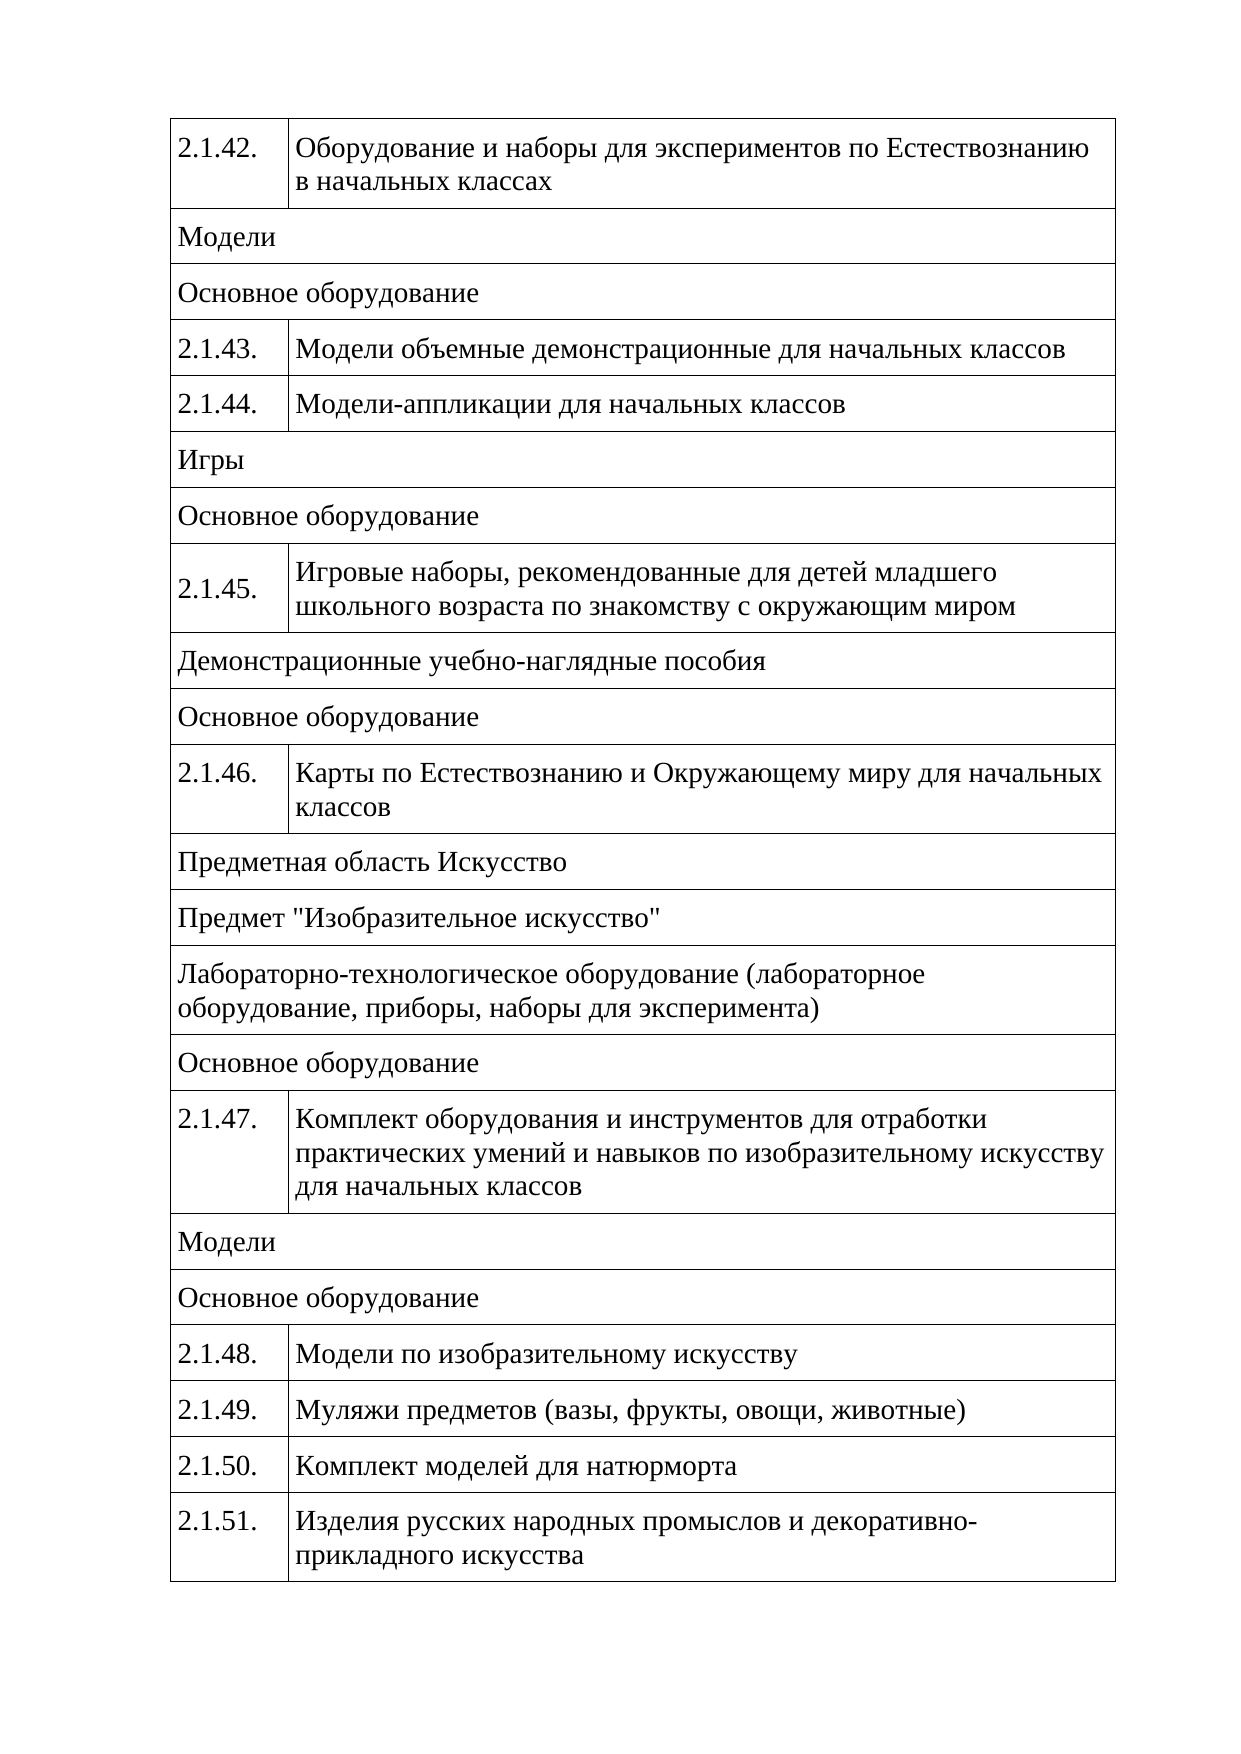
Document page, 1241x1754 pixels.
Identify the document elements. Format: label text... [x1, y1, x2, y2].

table_cell 2.1.42. [171, 119, 288, 207]
table_cell Основное оборудование [171, 488, 1115, 542]
table_cell Модели [171, 1214, 1115, 1268]
table_cell 2.1.50. [171, 1437, 288, 1492]
table_cell Комплект оборудования и инструментов для отработки практических умений и навыков по изобразительному искусству для начальных классов [289, 1091, 1115, 1213]
table_cell Предметная область Искусство [171, 834, 1115, 889]
table_cell Основное оборудование [171, 1270, 1115, 1324]
table_cell Демонстрационные учебно-наглядные пособия [171, 633, 1115, 688]
table_cell Изделия русских народных промыслов и декоративно-прикладного искусства [289, 1493, 1115, 1581]
table_cell Предмет "Изобразительное искусство" [171, 890, 1115, 944]
table_cell Игровые наборы, рекомендованные для детей младшего школьного возраста по знакомству с окружающим миром [289, 544, 1115, 632]
table_cell Модели [171, 209, 1115, 263]
table_cell 2.1.51. [171, 1493, 288, 1581]
table_cell Игры [171, 432, 1115, 487]
table_cell Основное оборудование [171, 689, 1115, 743]
table_cell Оборудование и наборы для экспериментов по Естествознанию в начальных классах [289, 119, 1115, 207]
table_cell 2.1.47. [171, 1091, 288, 1213]
table_cell Модели по изобразительному искусству [289, 1325, 1115, 1380]
table_cell 2.1.43. [171, 320, 288, 375]
table_cell 2.1.48. [171, 1325, 288, 1380]
table_cell 2.1.46. [171, 745, 288, 833]
table_cell Карты по Естествознанию и Окружающему миру для начальных классов [289, 745, 1115, 833]
table_cell Основное оборудование [171, 264, 1115, 319]
table_cell 2.1.45. [171, 544, 288, 632]
table_cell 2.1.44. [171, 376, 288, 431]
table_cell Основное оборудование [171, 1035, 1115, 1090]
table_cell Модели объемные демонстрационные для начальных классов [289, 320, 1115, 375]
table_cell 2.1.49. [171, 1381, 288, 1436]
table_cell Муляжи предметов (вазы, фрукты, овощи, животные) [289, 1381, 1115, 1436]
table_cell Модели-аппликации для начальных классов [289, 376, 1115, 431]
table_cell Лабораторно-технологическое оборудование (лабораторное оборудование, приборы, наборы для эксперимента) [171, 946, 1115, 1034]
table_cell Комплект моделей для натюрморта [289, 1437, 1115, 1492]
